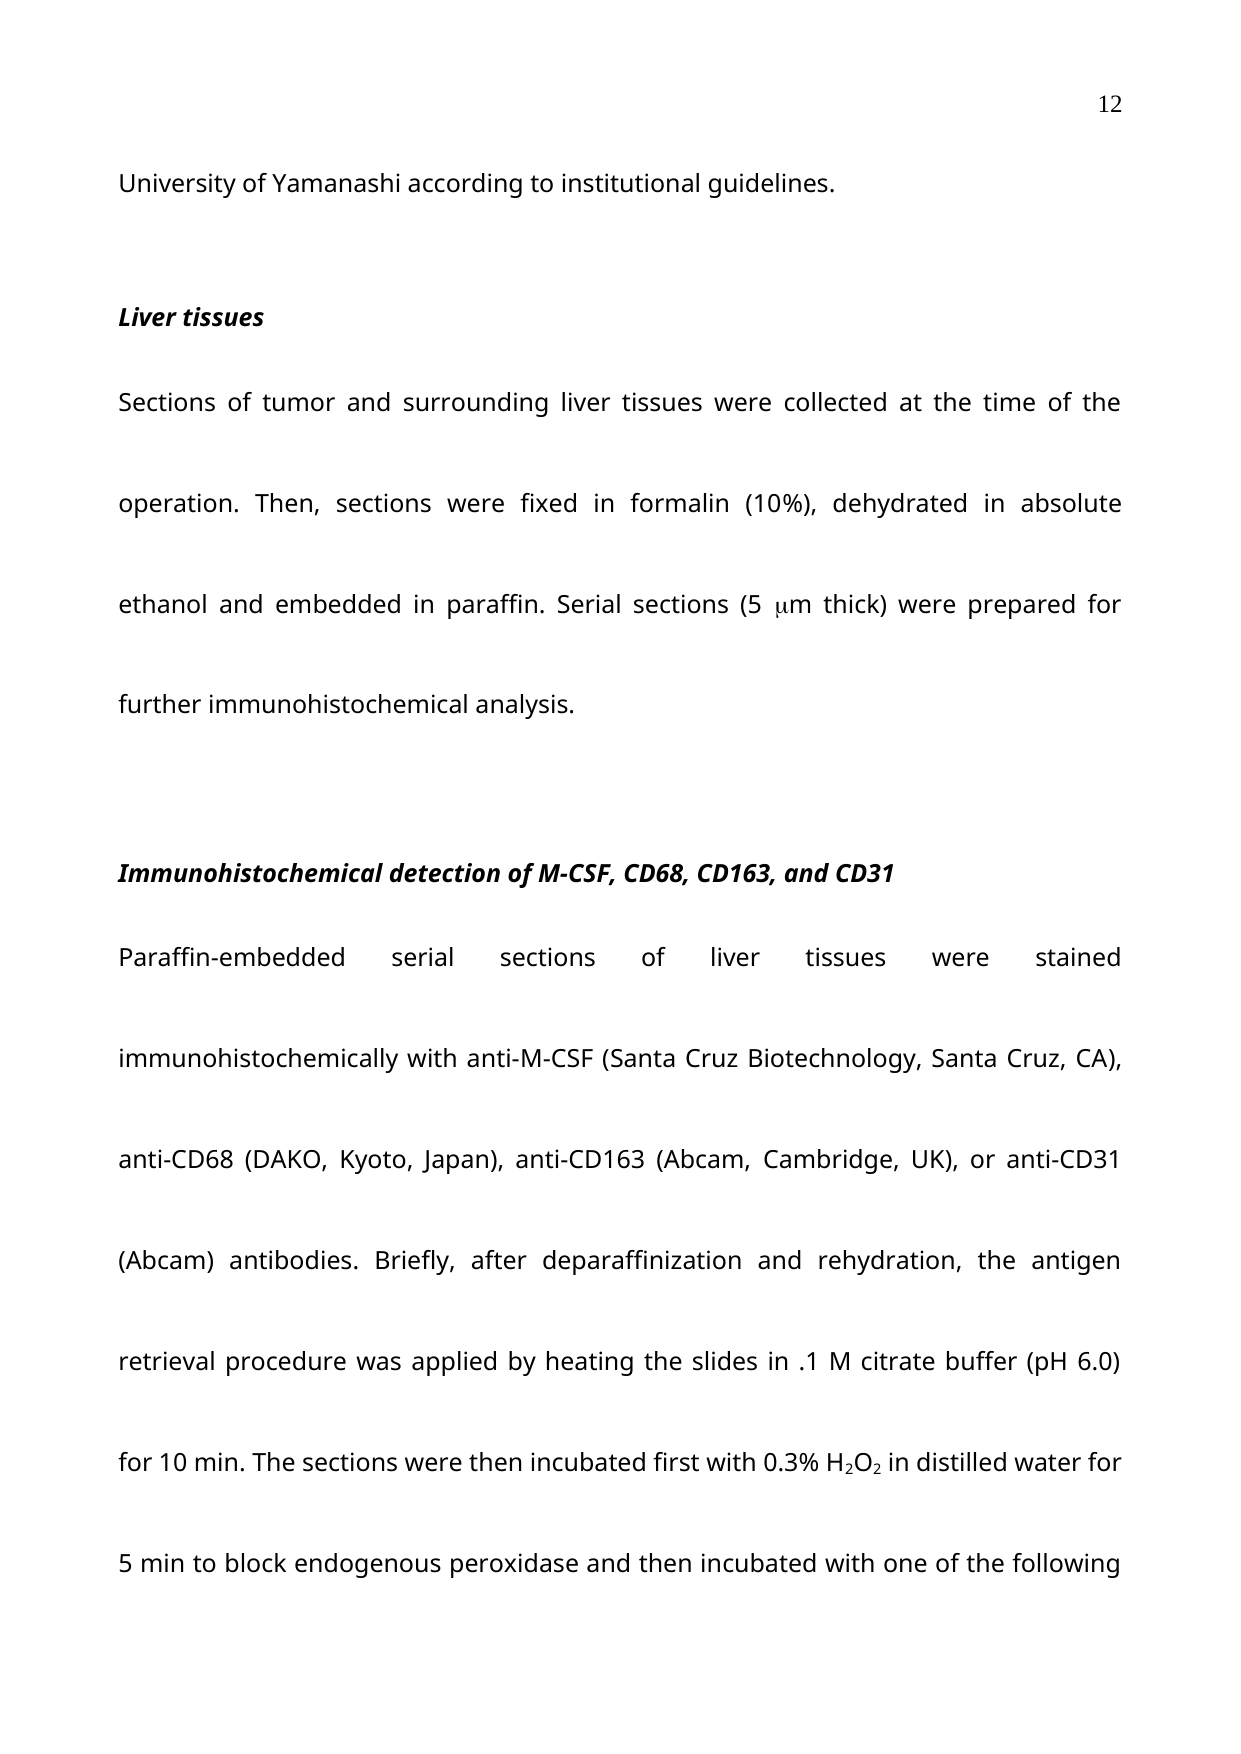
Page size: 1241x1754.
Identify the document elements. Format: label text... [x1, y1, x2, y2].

text Sections of tumor and surrounding liver tissues were collected at the time of the operation. Then, sections were fixed in formalin (10%), dehydrated in absolute ethanol and embedded in paraffin. Serial sections (5 m thick) were prepared for further immunohistochemical analysis. [118, 368, 1122, 738]
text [118, 923, 1122, 1596]
text Immunohistochemical detection of M-CSF, CD68, CD163, and CD31 [118, 839, 1122, 906]
text Liver tissues [118, 283, 1122, 351]
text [118, 149, 1122, 216]
